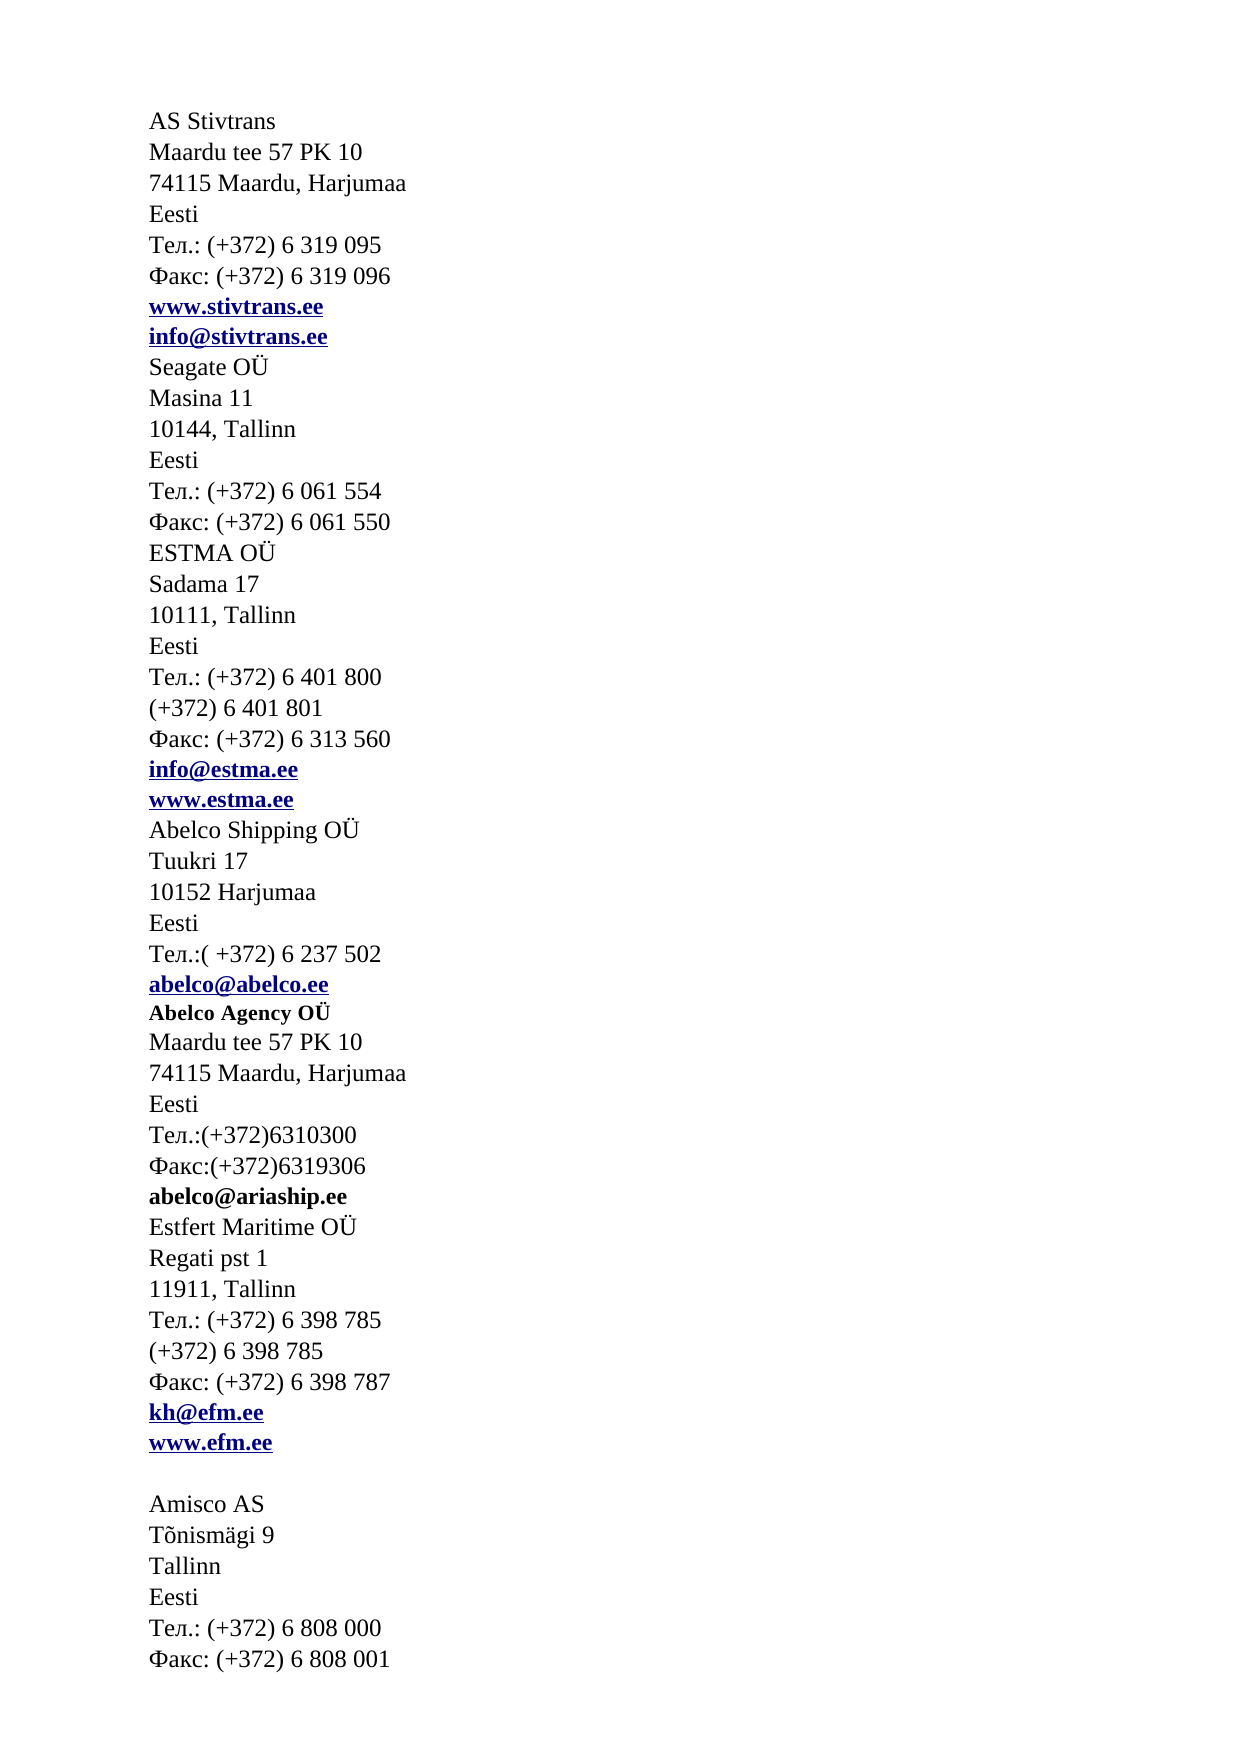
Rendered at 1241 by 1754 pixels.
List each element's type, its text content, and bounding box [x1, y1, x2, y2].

text ESTMA OÜ [149, 538, 1165, 567]
text Masina 11 10144, Tallinn Eesti [149, 383, 1165, 474]
text Regati pst 1 11911, Tallinn Тел.: (+372) 6 398 785 (+372) 6 398 785 Факс: (+372) 6 398 787 kh@efm.ee www.efm.ee [149, 1243, 1165, 1456]
text Tõnismägi 9 [149, 1520, 1165, 1549]
text Amisco AS [149, 1489, 1165, 1518]
text Тел.: (+372) 6 061 554 Факс: (+372) 6 061 550 [149, 476, 1165, 536]
text Тел.: (+372) 6 319 095 Факс: (+372) 6 319 096 www.stivtrans.ee info@stivtrans.ee [149, 230, 1165, 349]
text Tuukri 17 10152 Harjumaa Eesti [149, 846, 1165, 937]
text Seagate OÜ [149, 352, 1165, 381]
text Тел.:( +372) 6 237 502 abelco@abelco.ee [149, 939, 1165, 997]
text Maardu tee 57 PK 10 74115 Maardu, Harjumaa Eesti [149, 137, 1165, 228]
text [149, 1613, 1165, 1673]
text Тел.: (+372) 6 401 800 (+372) 6 401 801 Факс: (+372) 6 313 560 info@estma.ee www.estma.ee [149, 662, 1165, 813]
text Tallinn Eesti [149, 1551, 1165, 1611]
text Sadama 17 10111, Tallinn Eesti [149, 569, 1165, 660]
text Тел.:(+372)6310300 Факс:(+372)6319306 abelco@ariaship.ee [149, 1120, 1165, 1210]
text Abelco Agency OÜ Maardu tee 57 PK 10 74115 Maardu, Harjumaa Eesti [149, 1000, 1165, 1118]
text Abelco Shipping OÜ [149, 815, 1165, 843]
text AS Stivtrans [149, 106, 1165, 135]
text Estfert Maritime OÜ [149, 1212, 1165, 1241]
